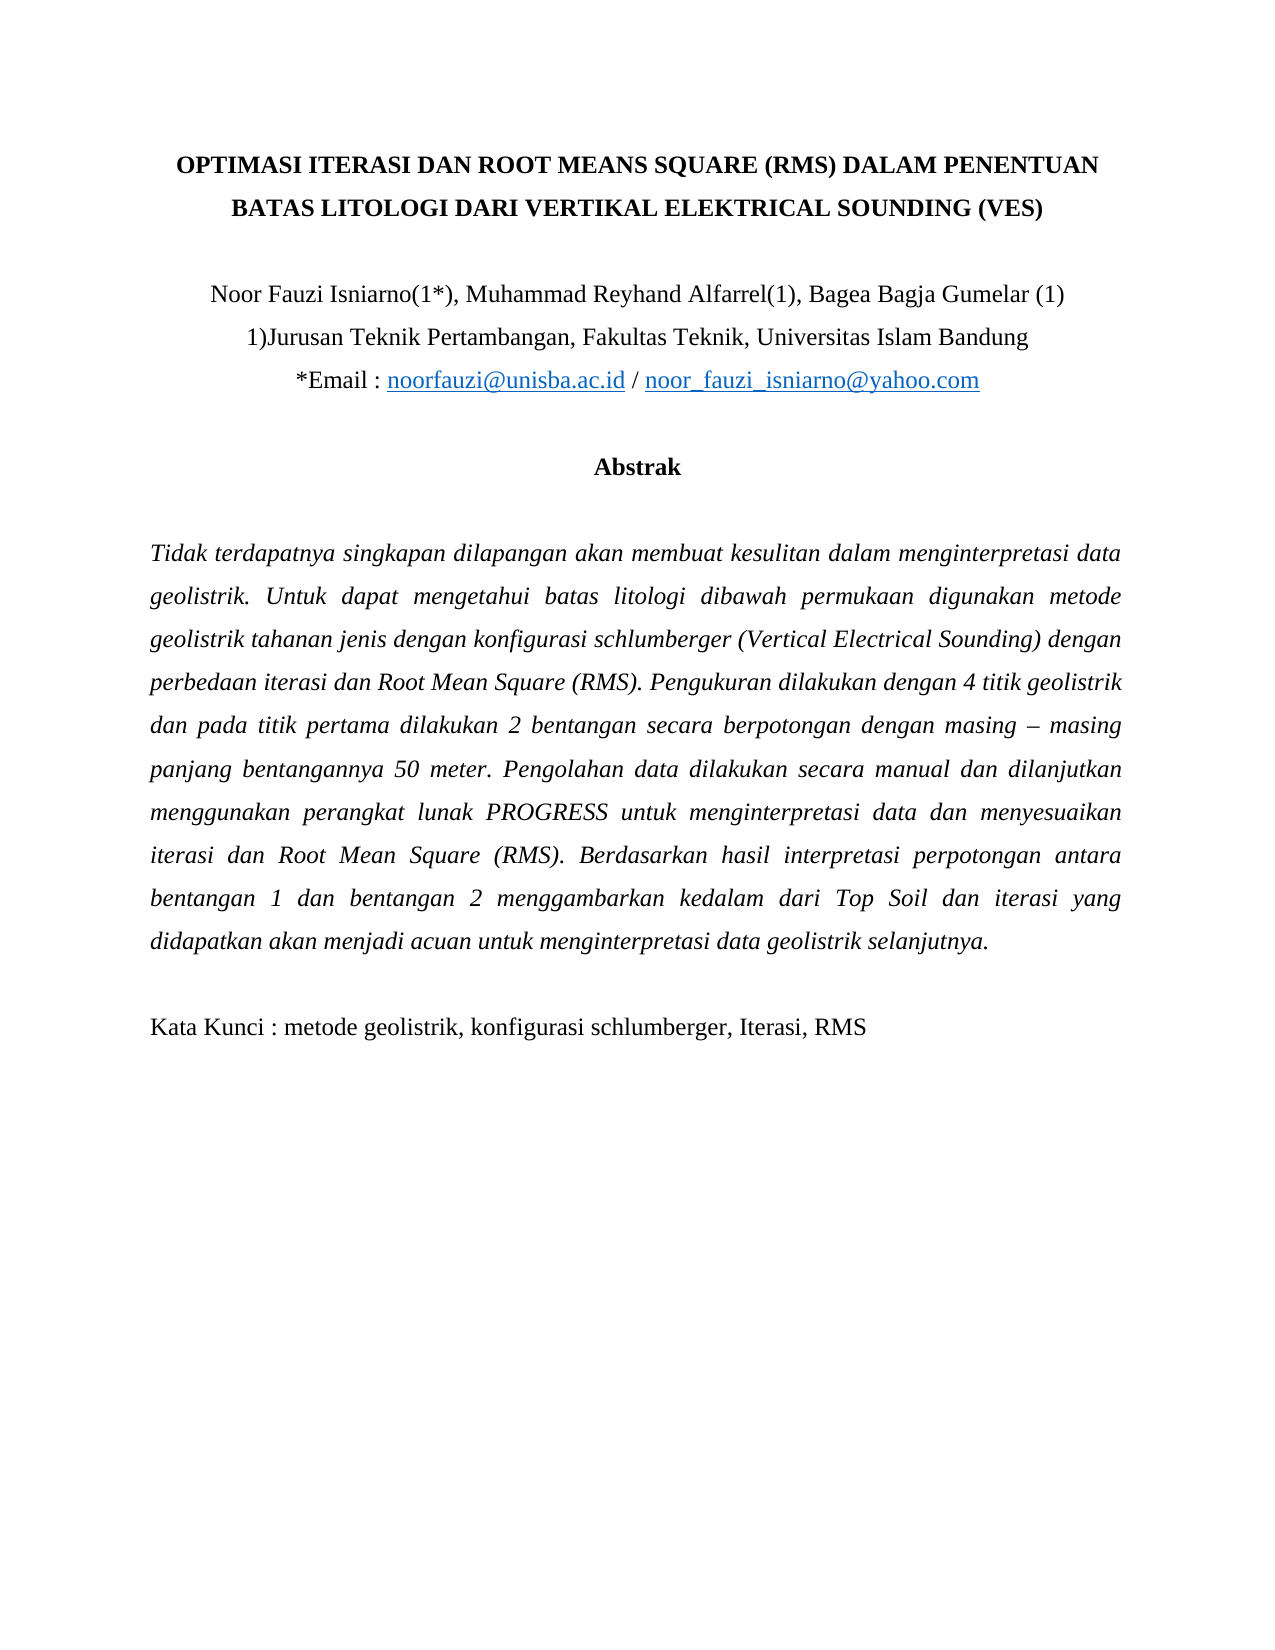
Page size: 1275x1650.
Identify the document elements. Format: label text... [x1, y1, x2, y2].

text Tidak terdapatnya singkapan dilapangan akan membuat kesulitan dalam menginterpretasi data geolistrik. Untuk dapat mengetahui batas litologi dibawah permukaan digunakan metode geolistrik tahanan jenis dengan konfigurasi schlumberger (Vertical Electrical Sounding) dengan perbedaan iterasi dan Root Mean Square (RMS). Pengukuran dilakukan dengan 4 titik geolistrik dan pada titik pertama dilakukan 2 bentangan secara berpotongan dengan masing – masing panjang bentangannya 50 meter. Pengolahan data dilakukan secara manual dan dilanjutkan menggunakan perangkat lunak PROGRESS untuk menginterpretasi data dan menyesuaikan iterasi dan Root Mean Square (RMS). Berdasarkan hasil interpretasi perpotongan antara bentangan 1 dan bentangan 2 menggambarkan kedalam dari Top Soil dan iterasi yang didapatkan akan menjadi acuan untuk menginterpretasi data geolistrik selanjutnya. [150, 538, 1125, 955]
text Noor Fauzi Isniarno(1*), Muhammad Reyhand Alfarrel(1), Bagea Bagja Gumelar (1) [150, 279, 1125, 308]
text OPTIMASI ITERASI DAN ROOT MEANS SQUARE (RMS) DALAM PENENTUAN BATAS LITOLOGI DARI VERTIKAL ELEKTRICAL SOUNDING (VES) [150, 150, 1125, 222]
text 1)Jurusan Teknik Pertambangan, Fakultas Teknik, Universitas Islam Bandung [150, 322, 1125, 351]
text Kata Kunci : metode geolistrik, konfigurasi schlumberger, Iterasi, RMS [150, 1012, 1125, 1041]
text Abstrak [150, 452, 1125, 481]
text *Email : noorfauzi@unisba.ac.id / noor_fauzi_isniarno@yahoo.com [150, 366, 1125, 394]
